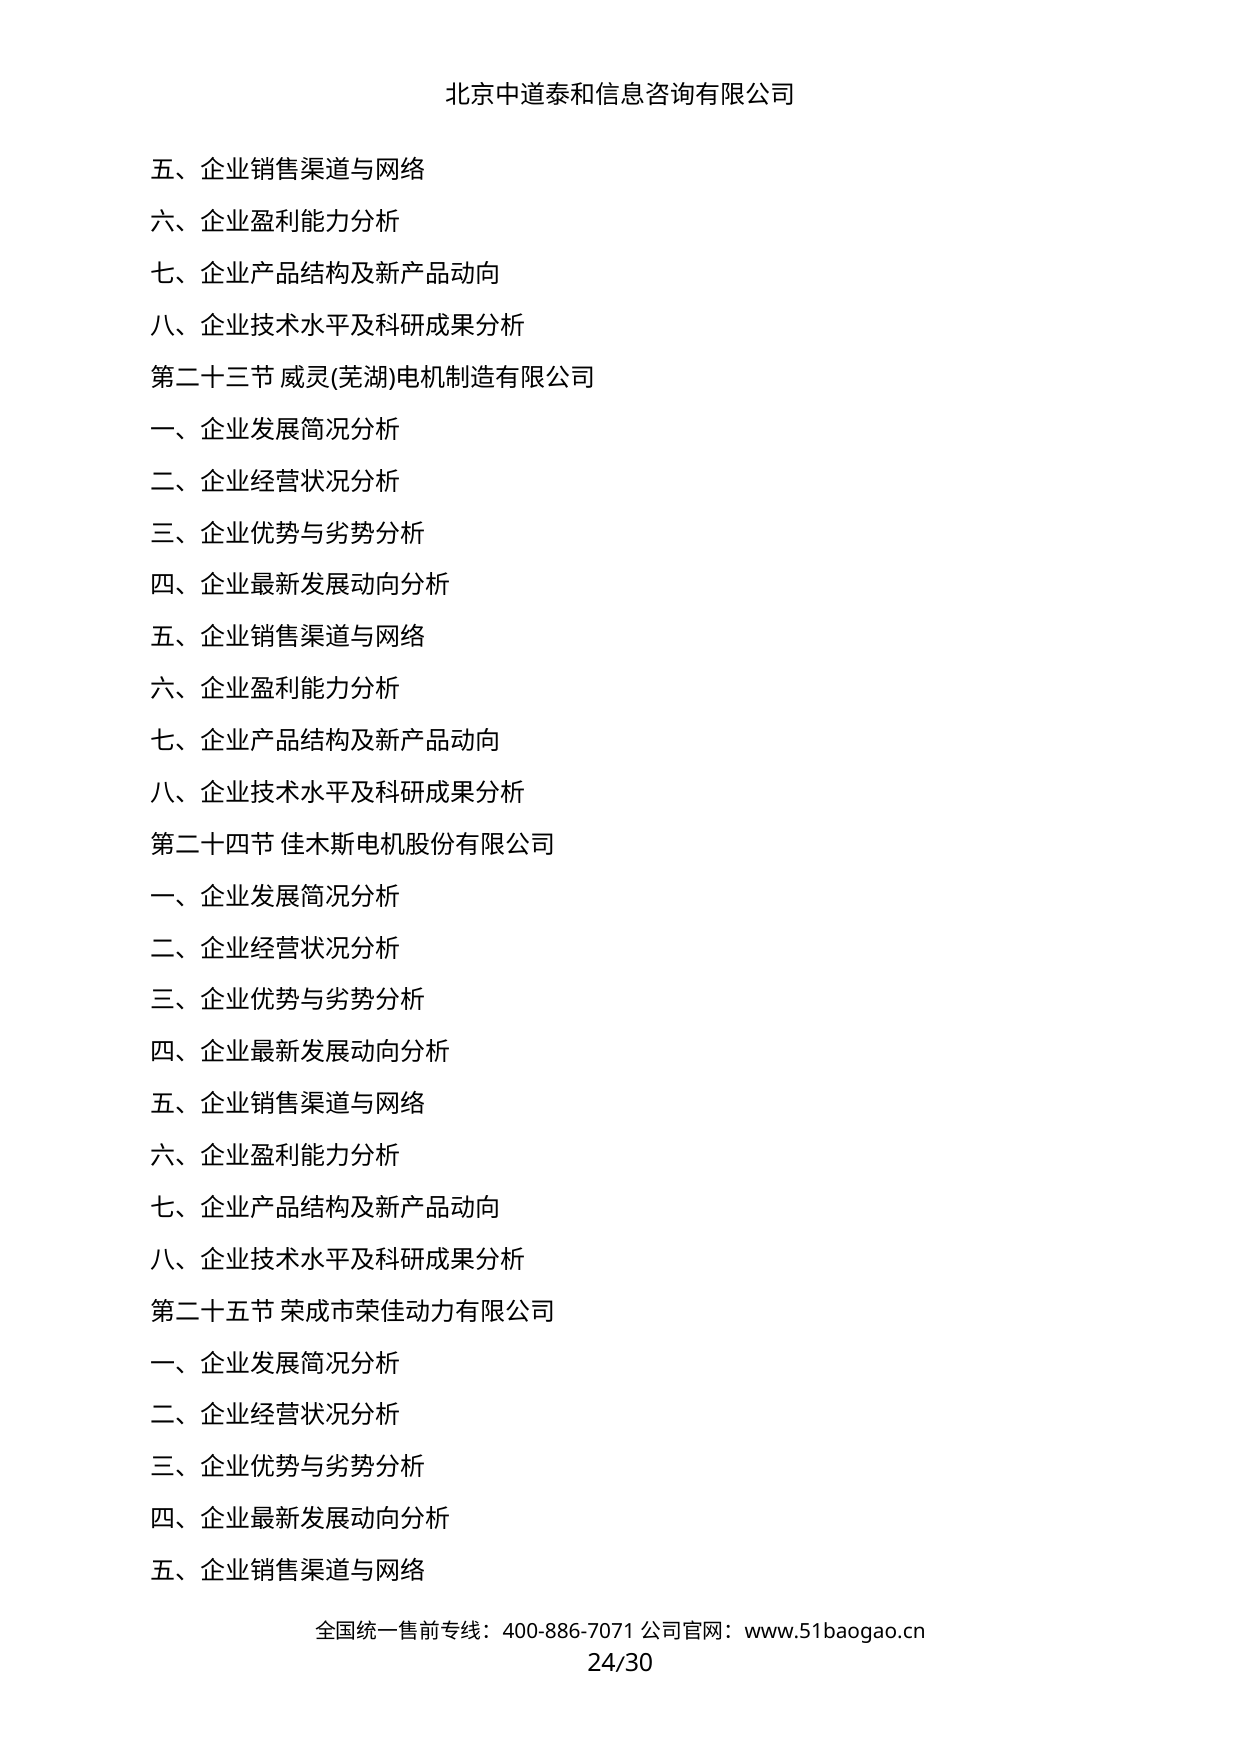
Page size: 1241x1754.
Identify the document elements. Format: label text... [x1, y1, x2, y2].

text 四、企业最新发展动向分析 [150, 1499, 1090, 1535]
text 第二十五节 荣成市荣佳动力有限公司 [150, 1291, 1090, 1327]
text 五、企业销售渠道与网络 [150, 1084, 1090, 1120]
text 七、企业产品结构及新产品动向 [150, 1187, 1090, 1224]
text 三、企业优势与劣势分析 [150, 1447, 1090, 1483]
text 六、企业盈利能力分析 [150, 202, 1090, 238]
text 五、企业销售渠道与网络 [150, 1551, 1090, 1587]
text 第二十三节 威灵(芜湖)电机制造有限公司 [150, 357, 1090, 394]
text 二、企业经营状况分析 [150, 461, 1090, 497]
text 七、企业产品结构及新产品动向 [150, 254, 1090, 290]
text 四、企业最新发展动向分析 [150, 1032, 1090, 1068]
text 一、企业发展简况分析 [150, 409, 1090, 446]
text 八、企业技术水平及科研成果分析 [150, 772, 1090, 809]
text 二、企业经营状况分析 [150, 928, 1090, 964]
text 一、企业发展简况分析 [150, 876, 1090, 912]
text 七、企业产品结构及新产品动向 [150, 721, 1090, 757]
text 二、企业经营状况分析 [150, 1395, 1090, 1431]
text 三、企业优势与劣势分析 [150, 513, 1090, 549]
text 一、企业发展简况分析 [150, 1343, 1090, 1379]
text 四、企业最新发展动向分析 [150, 565, 1090, 601]
text 五、企业销售渠道与网络 [150, 617, 1090, 653]
text 五、企业销售渠道与网络 [150, 150, 1090, 186]
text 六、企业盈利能力分析 [150, 1136, 1090, 1172]
text 三、企业优势与劣势分析 [150, 980, 1090, 1016]
text 第二十四节 佳木斯电机股份有限公司 [150, 824, 1090, 861]
text 八、企业技术水平及科研成果分析 [150, 1239, 1090, 1276]
text 八、企业技术水平及科研成果分析 [150, 306, 1090, 342]
text 六、企业盈利能力分析 [150, 669, 1090, 705]
